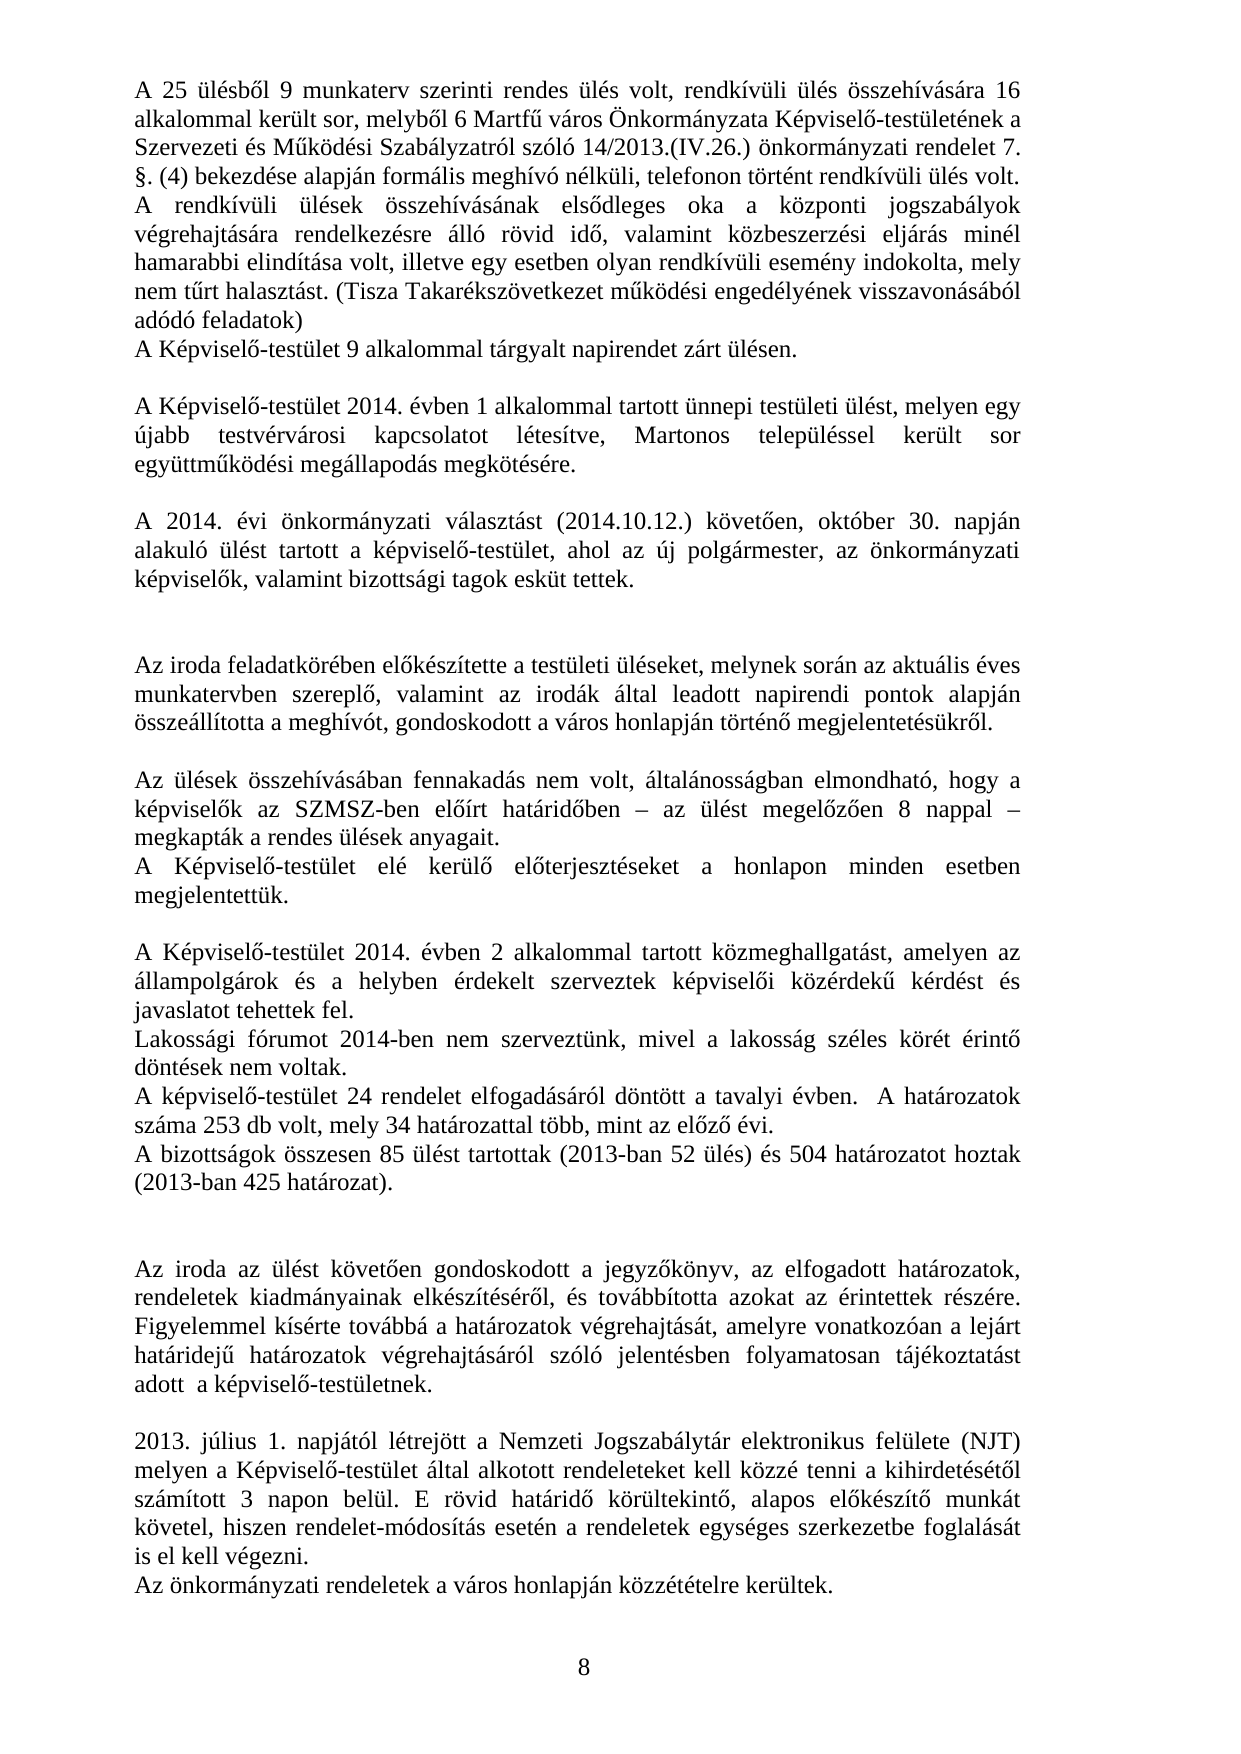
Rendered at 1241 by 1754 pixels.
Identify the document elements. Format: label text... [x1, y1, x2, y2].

text A rendkívüli ülések összehívásának elsődleges oka a központi jogszabályok végrehajtására rendelkezésre álló rövid idő, valamint közbeszerzési eljárás minél hamarabbi elindítása volt, illetve egy esetben olyan rendkívüli esemény indokolta, mely nem tűrt halasztást. (Tisza Takarékszövetkezet működési engedélyének visszavonásából adódó feladatok) [134, 190, 1021, 334]
text A Képviselő-testület elé kerülő előterjesztéseket a honlapon minden esetben megjelentettük. [134, 851, 1021, 909]
text A 25 ülésből 9 munkaterv szerinti rendes ülés volt, rendkívüli ülés összehívására 16 alkalommal került sor, melyből 6 Martfű város Önkormányzata Képviselő-testületének a Szervezeti és Működési Szabályzatról szóló 14/2013.(IV.26.) önkormányzati rendelet 7. §. (4) bekezdése alapján formális meghívó nélküli, telefonon történt rendkívüli ülés volt. [134, 75, 1021, 190]
list A bizottságok összesen 85 ülést tartottak (2013-ban 52 ülés) és 504 határozatot hoztak (2013-ban 425 határozat). [134, 1139, 1021, 1196]
text Az önkormányzati rendeletek a város honlapján közzétételre kerültek. [134, 1570, 1021, 1599]
text A Képviselő-testület 9 alkalommal tárgyalt napirendet zárt ülésen. [134, 334, 1021, 362]
text A Képviselő-testület 2014. évben 1 alkalommal tartott ünnepi testületi ülést, melyen egy újabb testvérvárosi kapcsolatot létesítve, Martonos településsel került sor együttműködési megállapodás megkötésére. [134, 391, 1021, 477]
text A 2014. évi önkormányzati választást (2014.10.12.) követően, október 30. napján alakuló ülést tartott a képviselő-testület, ahol az új polgármester, az önkormányzati képviselők, valamint bizottsági tagok esküt tettek. [134, 506, 1021, 592]
list Lakossági fórumot 2014-ben nem szerveztünk, mivel a lakosság széles körét érintő döntések nem voltak. [134, 1024, 1021, 1081]
list A Képviselő-testület 2014. évben 2 alkalommal tartott közmeghallgatást, amelyen az állampolgárok és a helyben érdekelt szerveztek képviselői közérdekű kérdést és javaslatot tehettek fel. [134, 937, 1021, 1024]
text Az ülések összehívásában fennakadás nem volt, általánosságban elmondható, hogy a képviselők az SZMSZ-ben előírt határidőben – az ülést megelőzően 8 nappal – megkapták a rendes ülések anyagait. [134, 765, 1021, 851]
list A képviselő-testület 24 rendelet elfogadásáról döntött a tavalyi évben. A határozatok száma 253 db volt, mely 34 határozattal több, mint az előző évi. [134, 1081, 1021, 1139]
text Az iroda az ülést követően gondoskodott a jegyzőkönyv, az elfogadott határozatok, rendeletek kiadmányainak elkészítéséről, és továbbította azokat az érintettek részére. Figyelemmel kísérte továbbá a határozatok végrehajtását, amelyre vonatkozóan a lejárt határidejű határozatok végrehajtásáról szóló jelentésben folyamatosan tájékoztatást adott a képviselő-testületnek. [134, 1254, 1021, 1397]
text 2013. július 1. napjától létrejött a Nemzeti Jogszabálytár elektronikus felülete (NJT) melyen a Képviselő-testület által alkotott rendeleteket kell közzé tenni a kihirdetésétől számított 3 napon belül. E rövid határidő körültekintő, alapos előkészítő munkát követel, hiszen rendelet-módosítás esetén a rendeletek egységes szerkezetbe foglalását is el kell végezni. [134, 1426, 1021, 1570]
text Az iroda feladatkörében előkészítette a testületi üléseket, melynek során az aktuális éves munkatervben szereplő, valamint az irodák által leadott napirendi pontok alapján összeállította a meghívót, gondoskodott a város honlapján történő megjelentetésükről. [134, 650, 1021, 736]
